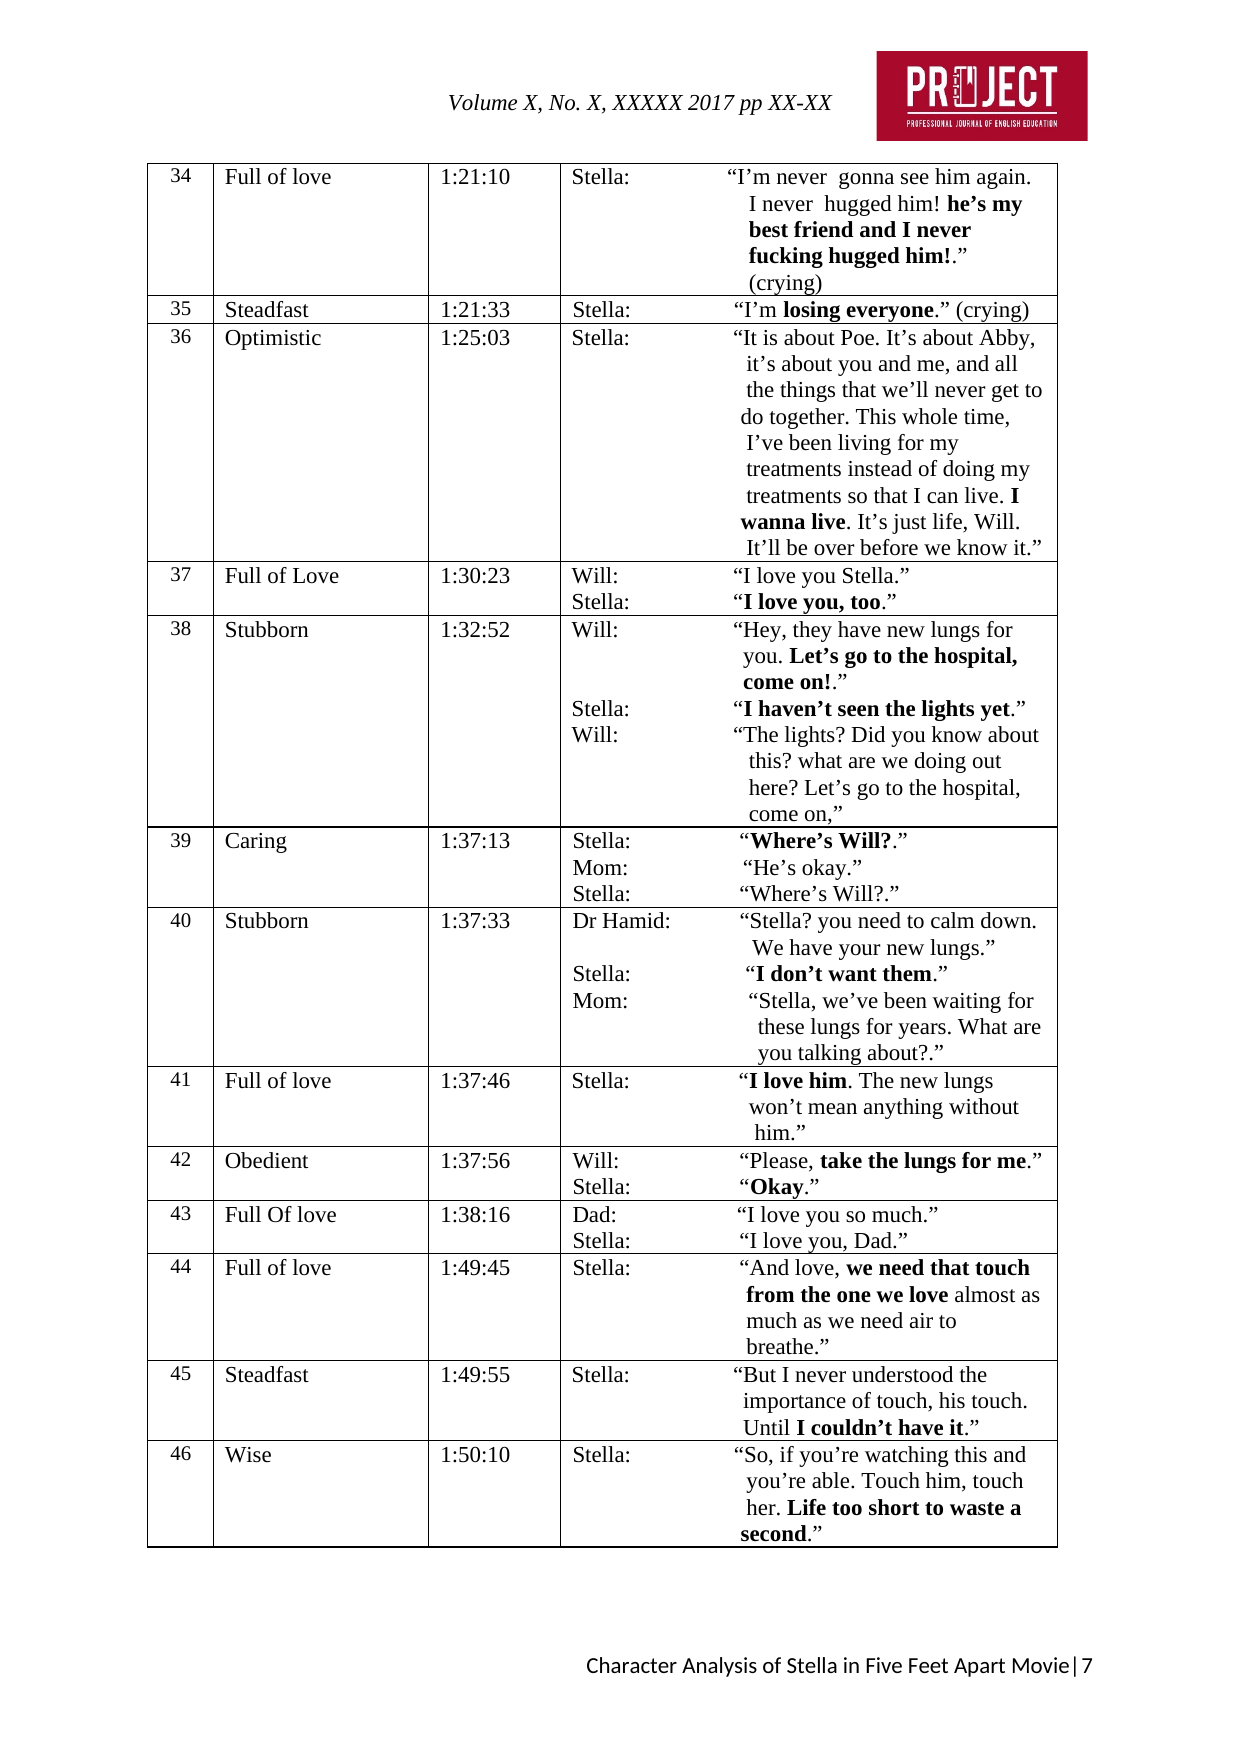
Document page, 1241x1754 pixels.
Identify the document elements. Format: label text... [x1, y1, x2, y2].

table_cell Full of love [214, 1254, 428, 1360]
table_cell Stella: “And love, we need that touch from the one we love almost as much as we need air to breathe.” [561, 1254, 1057, 1360]
table_cell 44 [148, 1254, 213, 1360]
table_cell 1:38:16 [429, 1201, 560, 1253]
table_cell 36 [148, 324, 213, 561]
table_cell Stella: “I’m never gonna see him again. I never hugged him! he’s my best friend and I never fucking hugged him!.” (crying) [561, 164, 1057, 295]
table_cell 1:21:33 [429, 296, 560, 323]
table_cell 1:37:46 [429, 1067, 560, 1146]
table_cell 40 [148, 908, 213, 1066]
table_cell 46 [148, 1441, 213, 1546]
table_cell Optimistic [214, 324, 428, 561]
table_cell Full Of love [214, 1201, 428, 1253]
table_cell Obedient [214, 1147, 428, 1199]
table_cell 42 [148, 1147, 213, 1199]
table_cell Caring [214, 828, 428, 907]
picture [876, 51, 1088, 141]
table_cell Steadfast [214, 296, 428, 323]
table_cell Will: “Please, take the lungs for me.” Stella: “Okay.” [561, 1147, 1057, 1199]
table_cell 35 [148, 296, 213, 323]
table_cell 39 [148, 828, 213, 907]
table_cell Stella: “I love him. The new lungs won’t mean anything without him.” [561, 1067, 1057, 1146]
table_cell 1:37:33 [429, 908, 560, 1066]
table_cell Steadfast [214, 1361, 428, 1440]
table_cell Will: “Hey, they have new lungs for you. Let’s go to the hospital, come on!.” Stella: “I haven’t seen the lights yet.” Will: “The lights? Did you know about this? what are we doing out here? Let’s go to the hospital, come on,” [561, 616, 1057, 826]
table_cell Stubborn [214, 616, 428, 826]
table_cell Full of Love [214, 562, 428, 614]
table_cell 34 [148, 164, 213, 295]
table_cell Stella: “I’m losing everyone.” (crying) [561, 296, 1057, 323]
table_cell Stella: “It is about Poe. It’s about Abby, it’s about you and me, and all the things that we’ll never get to do together. This whole time, I’ve been living for my treatments instead of doing my treatments so that I can live. I wanna live. It’s just life, Will. It’ll be over before we know it.” [561, 324, 1057, 561]
table_cell Wise [214, 1441, 428, 1546]
table_cell Dad: “I love you so much.” Stella: “I love you, Dad.” [561, 1201, 1057, 1253]
table_cell Stella: “Where’s Will?.” Mom: “He’s okay.” Stella: “Where’s Will?.” [561, 828, 1057, 907]
table_cell 1:30:23 [429, 562, 560, 614]
table_cell 41 [148, 1067, 213, 1146]
table_cell 1:21:10 [429, 164, 560, 295]
table_cell 1:25:03 [429, 324, 560, 561]
table_cell Stella: “So, if you’re watching this and you’re able. Touch him, touch her. Life too short to waste a second.” [561, 1441, 1057, 1546]
table_cell Stella: “But I never understood the importance of touch, his touch. Until I couldn’t have it.” [561, 1361, 1057, 1440]
table_cell Full of love [214, 1067, 428, 1146]
table_cell Stubborn [214, 908, 428, 1066]
table_cell 1:37:56 [429, 1147, 560, 1199]
table_cell 1:49:55 [429, 1361, 560, 1440]
table_cell 37 [148, 562, 213, 614]
table_cell 1:50:10 [429, 1441, 560, 1546]
table_cell Will: “I love you Stella.” Stella: “I love you, too.” [561, 562, 1057, 614]
table_cell 43 [148, 1201, 213, 1253]
table_cell 1:49:45 [429, 1254, 560, 1360]
table_cell 45 [148, 1361, 213, 1440]
table_cell 1:32:52 [429, 616, 560, 826]
table_cell Dr Hamid: “Stella? you need to calm down. We have your new lungs.” Stella: “I don’t want them.” Mom: “Stella, we’ve been waiting for these lungs for years. What are you talking about?.” [561, 908, 1057, 1066]
table_cell Full of love [214, 164, 428, 295]
table_cell 38 [148, 616, 213, 826]
table_cell 1:37:13 [429, 828, 560, 907]
